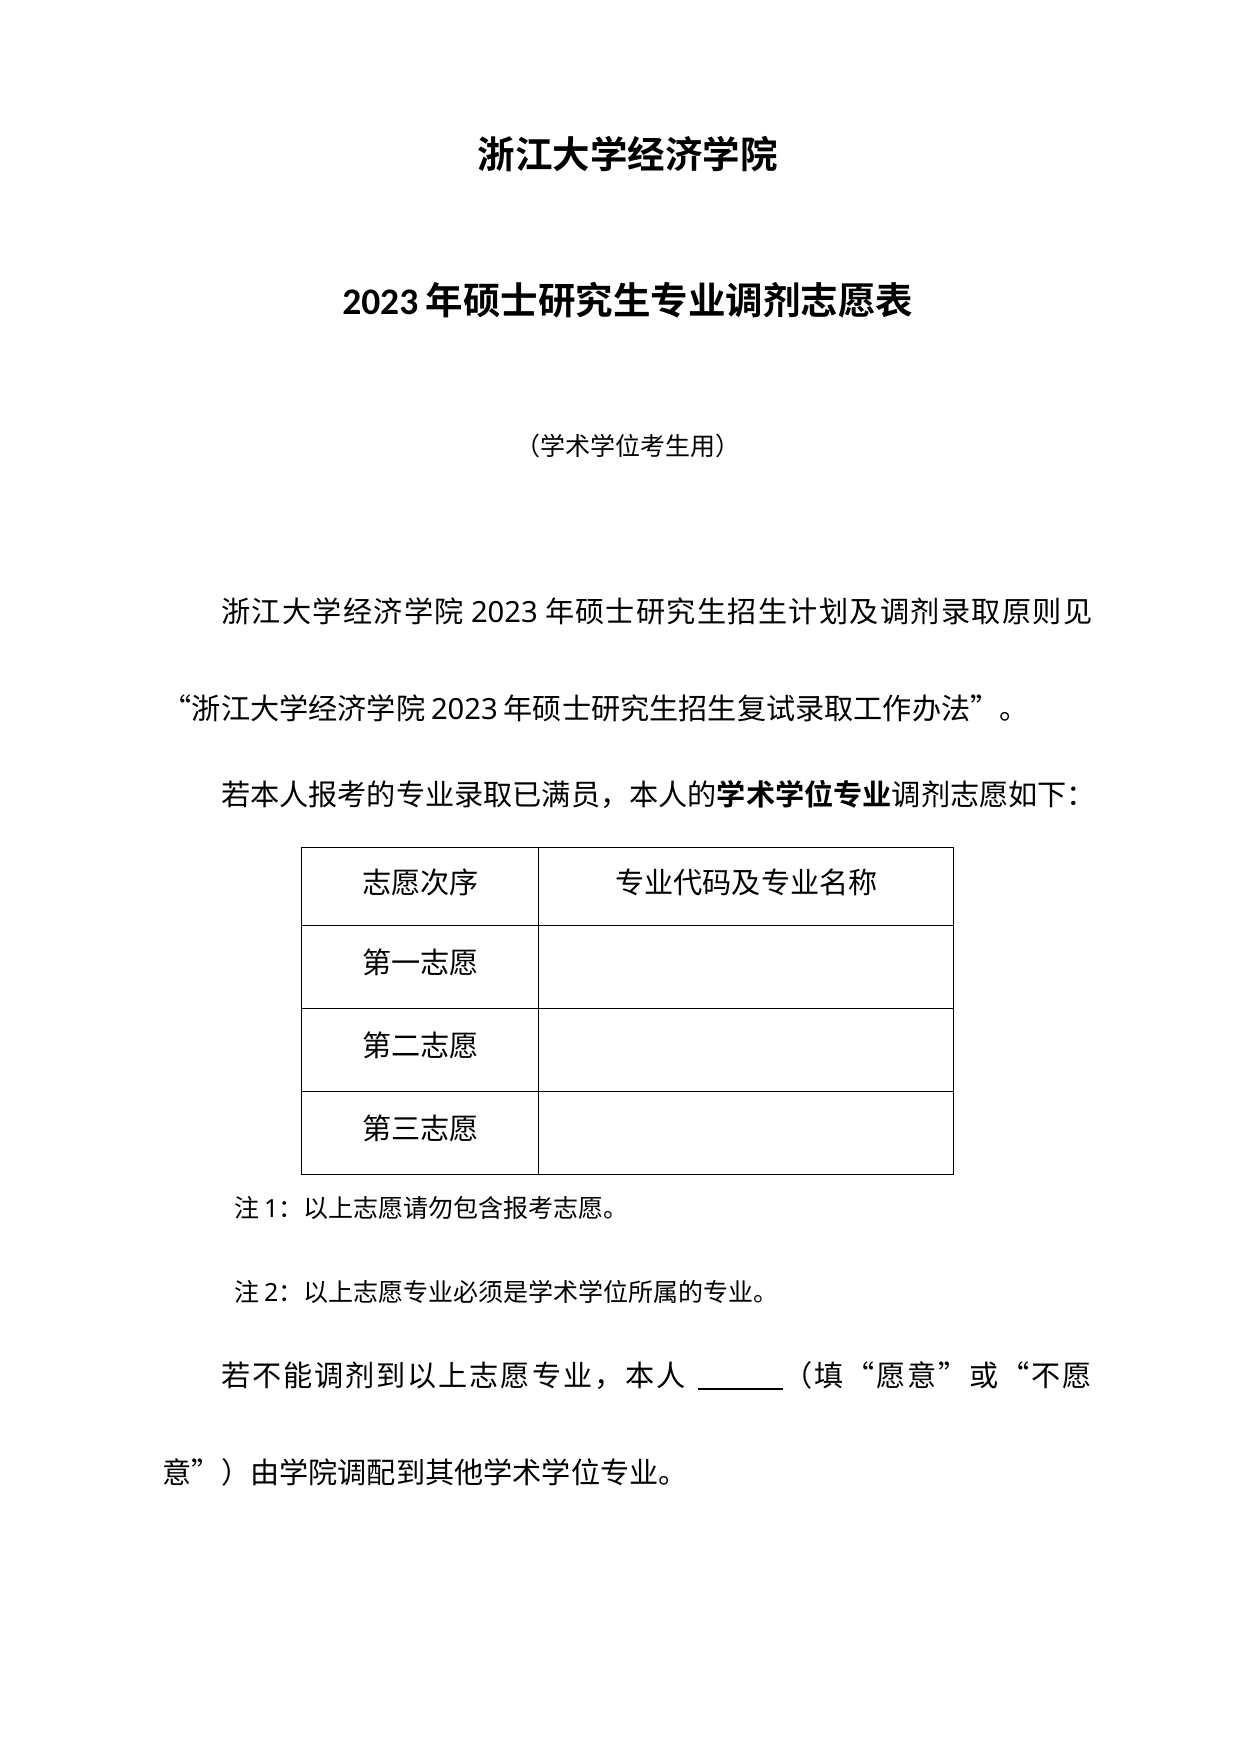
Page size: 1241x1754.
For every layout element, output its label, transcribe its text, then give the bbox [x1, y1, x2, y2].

text 若本人报考的专业录取已满员，本人的学术学位专业调剂志愿如下： [162, 761, 1093, 826]
table_header 专业代码及专业名称 [539, 848, 953, 925]
table_cell 第二志愿 [302, 1009, 538, 1091]
text 若不能调剂到以上志愿专业，本人 （填“愿意”或“不愿意”）由学院调配到其他学术学位专业。 [162, 1341, 1093, 1503]
text 2023年硕士研究生专业调剂志愿表 [162, 266, 1093, 331]
table_cell [539, 1092, 953, 1173]
text （学术学位考生用） [162, 412, 1093, 477]
table_cell [539, 1009, 953, 1091]
table_cell 第三志愿 [302, 1092, 538, 1173]
text 注2：以上志愿专业必须是学术学位所属的专业。 [162, 1258, 1093, 1323]
text 浙江大学经济学院2023年硕士研究生招生计划及调剂录取原则见 “浙江大学经济学院2023年硕士研究生招生复试录取工作办法”。 [162, 577, 1093, 739]
text 浙江大学经济学院 [162, 119, 1093, 184]
text 注1：以上志愿请勿包含报考志愿。 [162, 1174, 1093, 1239]
table_cell [539, 926, 953, 1008]
table_header 志愿次序 [302, 848, 538, 925]
table_cell 第一志愿 [302, 926, 538, 1008]
